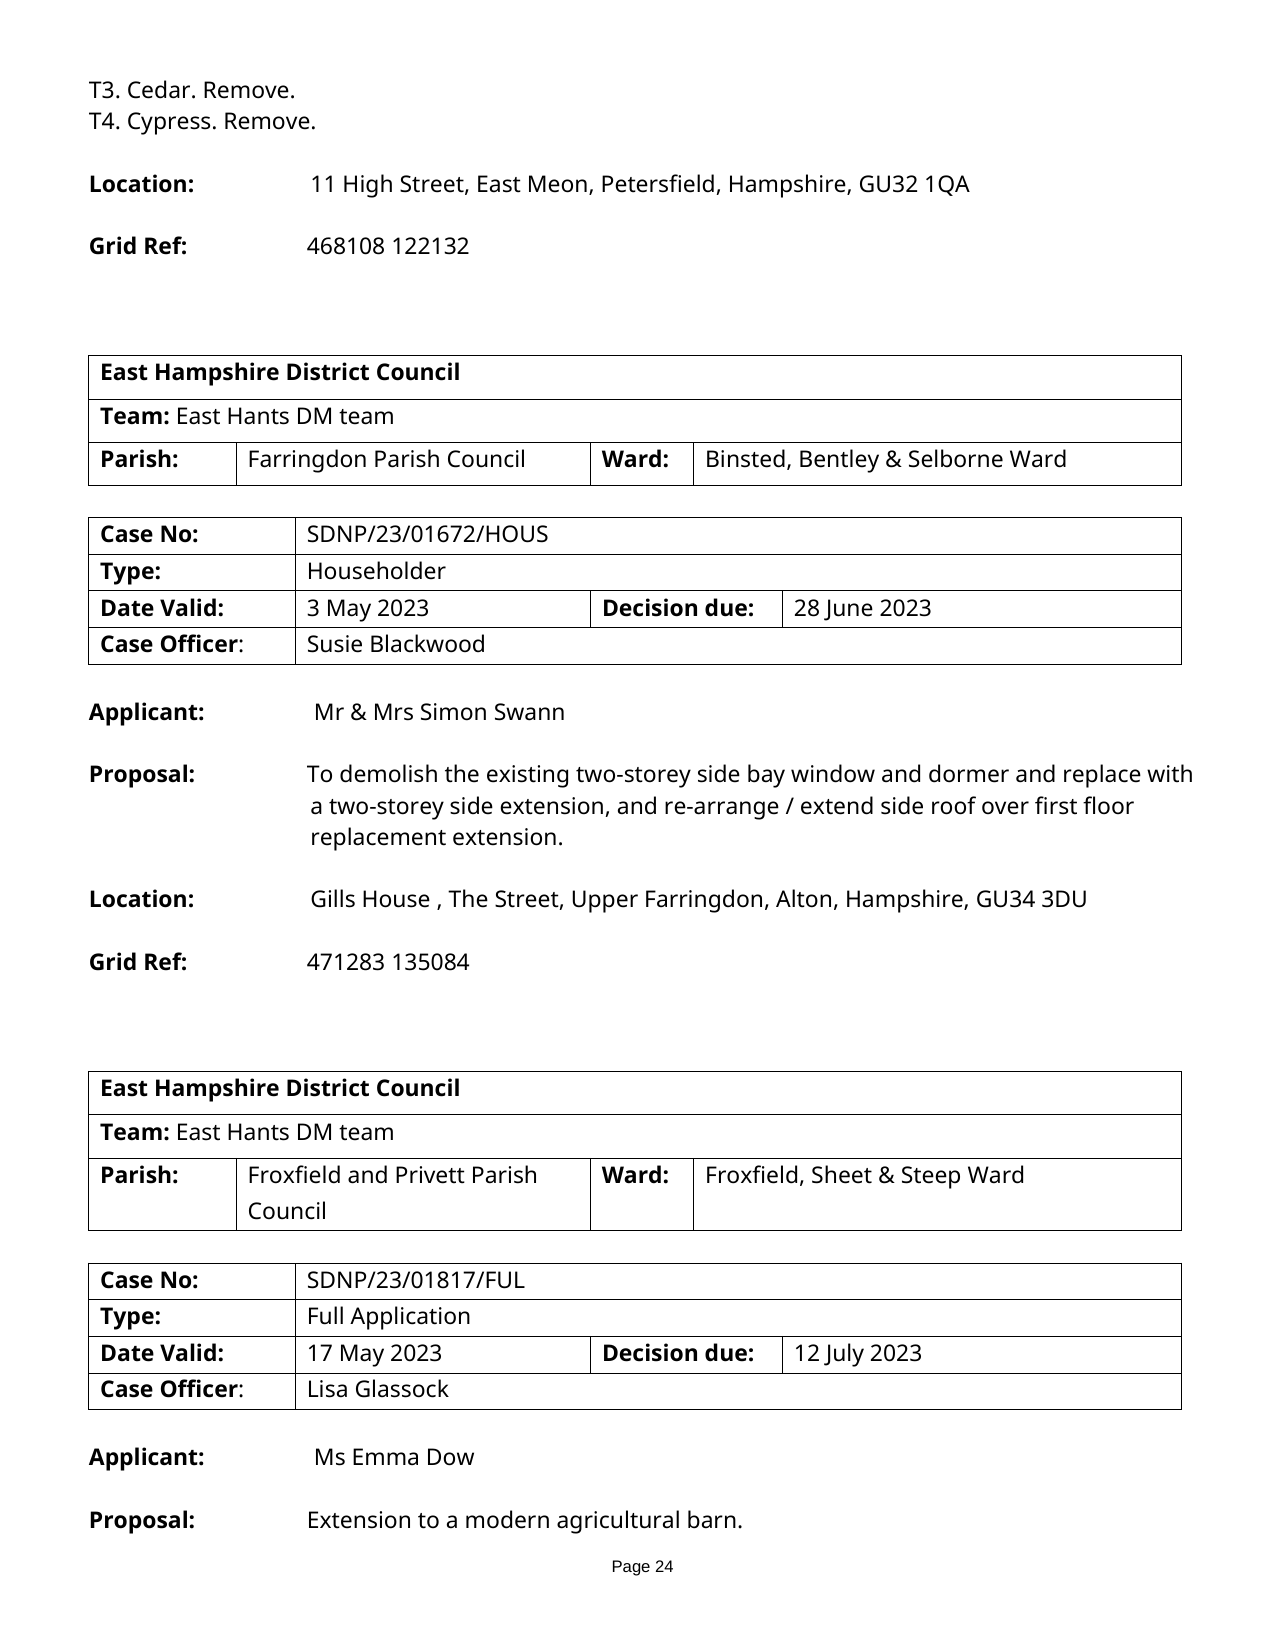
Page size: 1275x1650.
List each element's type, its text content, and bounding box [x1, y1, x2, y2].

table_cell Farringdon Parish Council [237, 443, 590, 485]
table_cell Case Officer: [89, 628, 295, 663]
table_cell Date Valid: [89, 1337, 295, 1372]
text Proposal: Extension to a modern agricultural barn. [89, 1504, 1196, 1535]
table_header Case No: [89, 1264, 295, 1299]
table_cell Lisa Glassock [296, 1374, 1181, 1409]
table_cell Froxfield, Sheet & Steep Ward [694, 1159, 1181, 1230]
table_cell Case Officer: [89, 1374, 295, 1409]
table_cell Decision due: [591, 591, 782, 627]
text Location: Gills House , The Street, Upper Farringdon, Alton, Hampshire, GU34 3DU [89, 883, 1196, 914]
table_header East Hampshire District Council [89, 356, 1181, 399]
table_cell Ward: [591, 1159, 693, 1230]
table_header East Hampshire District Council [89, 1072, 1181, 1114]
table_cell Team: East Hants DM team [89, 1115, 1181, 1158]
table_cell 28 June 2023 [783, 591, 1181, 627]
table_cell Date Valid: [89, 591, 295, 627]
table_cell Householder [296, 555, 1181, 590]
text Proposal: To demolish the existing two-storey side bay window and dormer and replace with a two-storey side extension, and re-arrange / extend side roof over first floor replacement extension. [89, 758, 1196, 852]
table_header SDNP/23/01672/HOUS [296, 518, 1181, 554]
table_cell Froxfield and Privett Parish Council [237, 1159, 590, 1230]
table_cell Decision due: [591, 1337, 782, 1372]
table_cell Full Application [296, 1300, 1181, 1336]
table_cell Ward: [591, 443, 693, 485]
table_cell Type: [89, 1300, 295, 1336]
table_cell Parish: [89, 443, 236, 485]
text T3. Cedar. Remove. [89, 74, 1196, 105]
table_cell Team: East Hants DM team [89, 400, 1181, 442]
table_cell 12 July 2023 [783, 1337, 1181, 1372]
table_cell Binsted, Bentley & Selborne Ward [694, 443, 1181, 485]
table_cell 17 May 2023 [296, 1337, 590, 1372]
table_header SDNP/23/01817/FUL [296, 1264, 1181, 1299]
table_cell 3 May 2023 [296, 591, 590, 627]
text Applicant: Mr & Mrs Simon Swann [89, 696, 1196, 727]
table_cell Susie Blackwood [296, 628, 1181, 663]
text Grid Ref: 468108 122132 [89, 230, 1196, 261]
table_cell Parish: [89, 1159, 236, 1230]
text Grid Ref: 471283 135084 [89, 946, 1196, 977]
text T4. Cypress. Remove. [89, 105, 1196, 136]
table_header Case No: [89, 518, 295, 554]
table_cell Type: [89, 555, 295, 590]
text Applicant: Ms Emma Dow [89, 1441, 1196, 1472]
text Location: 11 High Street, East Meon, Petersfield, Hampshire, GU32 1QA [89, 168, 1196, 199]
